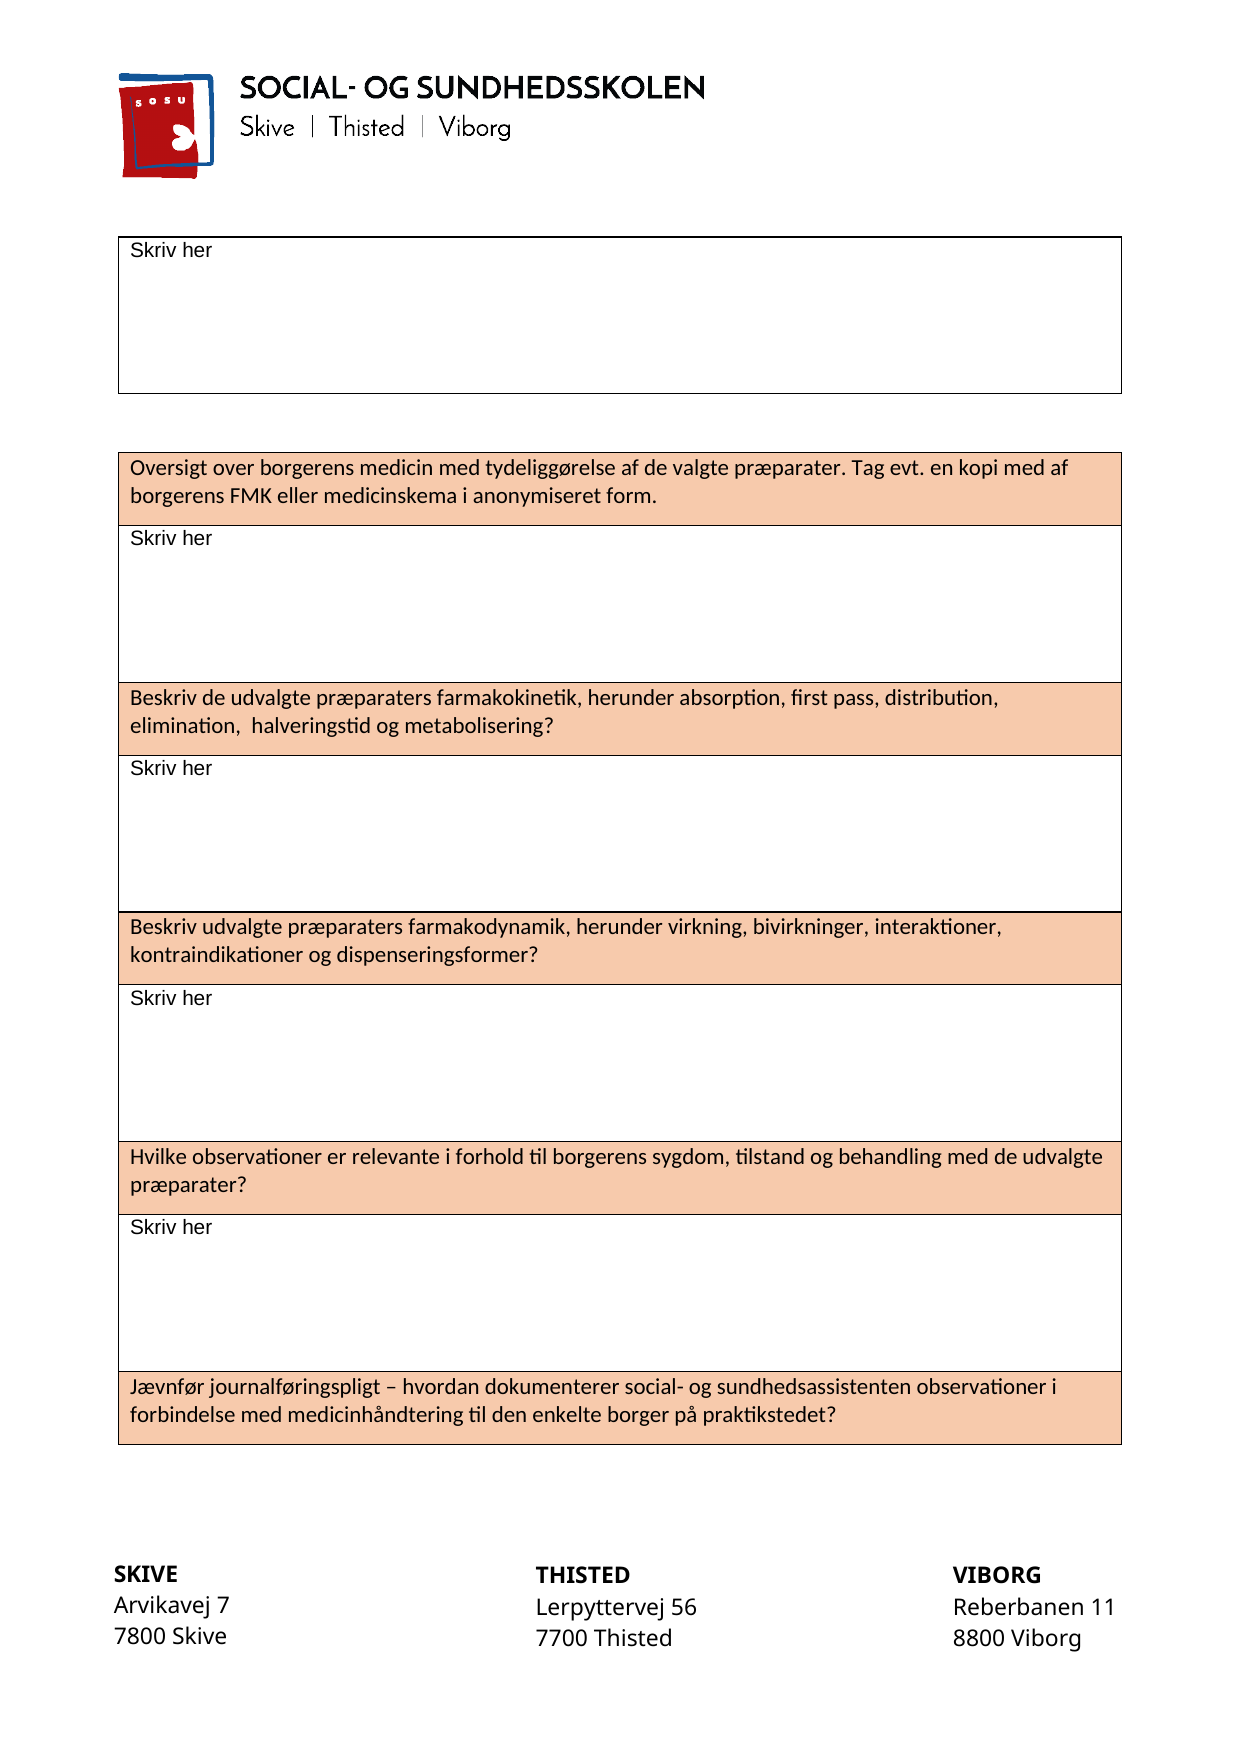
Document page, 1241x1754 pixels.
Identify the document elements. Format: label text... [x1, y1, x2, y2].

table_cell Skriv her [119, 1215, 1121, 1371]
table_cell Beskriv udvalgte præparaters farmakodynamik, herunder virkning, bivirkninger, interaktioner, kontraindikationer og dispenseringsformer? [119, 913, 1121, 984]
table_header Oversigt over borgerens medicin med tydeliggørelse af de valgte præparater. Tag evt. en kopi med af borgerens FMK eller medicinskema i anonymiseret form. [119, 453, 1121, 525]
table_cell Hvilke observationer er relevante i forhold til borgerens sygdom, tilstand og behandling med de udvalgte præparater? [119, 1142, 1121, 1214]
table_cell Skriv her [119, 756, 1121, 911]
picture [118, 73, 704, 179]
table_cell Skriv her [119, 985, 1121, 1141]
table_cell Beskriv de udvalgte præparaters farmakokinetik, herunder absorption, first pass, distribution, elimination, halveringstid og metabolisering? [119, 683, 1121, 755]
table_cell Skriv her [119, 238, 1121, 393]
table_cell Jævnfør journalføringspligt – hvordan dokumenterer social- og sundhedsassistenten observationer i forbindelse med medicinhåndtering til den enkelte borger på praktikstedet? [119, 1372, 1121, 1444]
table_cell Skriv her [119, 526, 1121, 682]
